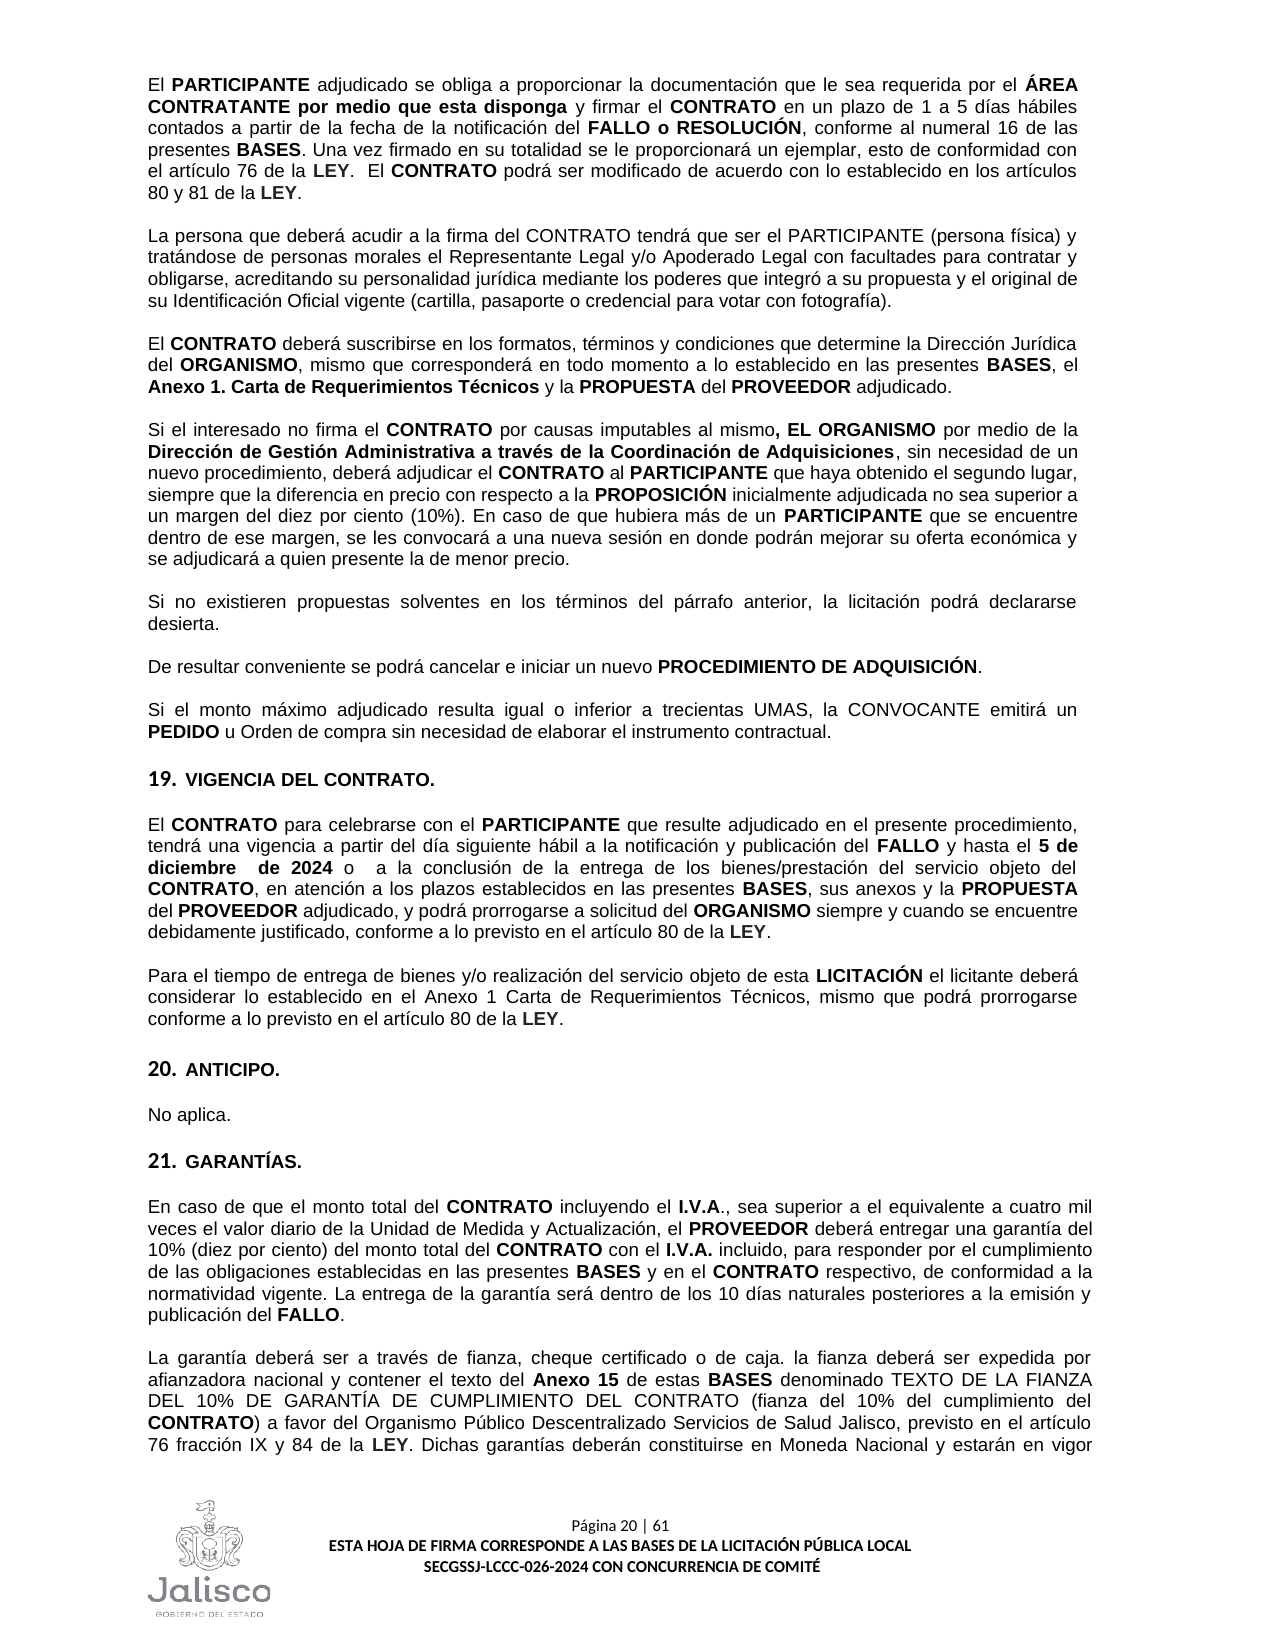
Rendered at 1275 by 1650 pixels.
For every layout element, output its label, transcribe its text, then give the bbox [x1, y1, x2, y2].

text Para el tiempo de entrega de bienes y/o realización del servicio objeto de esta LICITACIÓN el licitante deberá considerar lo establecido en el Anexo 1 Carta de Requerimientos Técnicos, mismo que podrá prorrogarse conforme a lo previsto en el artículo 80 de la LEY. [148, 964, 1078, 1029]
text La persona que deberá acudir a la firma del CONTRATO tendrá que ser el PARTICIPANTE (persona física) y tratándose de personas morales el Representante Legal y/o Apoderado Legal con facultades para contratar y obligarse, acreditando su personalidad jurídica mediante los poderes que integró a su propuesta y el original de su Identificación Oficial vigente (cartilla, pasaporte o credencial para votar con fotografía). [148, 225, 1078, 311]
list ANTICIPO. [148, 1054, 1078, 1082]
text En caso de que el monto total del CONTRATO incluyendo el I.V.A., sea superior a el equivalente a cuatro mil veces el valor diario de la Unidad de Medida y Actualización, el PROVEEDOR deberá entregar una garantía del 10% (diez por ciento) del monto total del CONTRATO con el I.V.A. incluido, para responder por el cumplimiento de las obligaciones establecidas en las presentes BASES y en el CONTRATO respectivo, de conformidad a la normatividad vigente. La entrega de la garantía será dentro de los 10 días naturales posteriores a la emisión y publicación del FALLO. [148, 1196, 1093, 1326]
text Si no existieren propuestas solventes en los términos del párrafo anterior, la licitación podrá declararse desierta. [148, 591, 1078, 634]
text El CONTRATO deberá suscribirse en los formatos, términos y condiciones que determine la Dirección Jurídica del ORGANISMO, mismo que corresponderá en todo momento a lo establecido en las presentes BASES, el Anexo 1. Carta de Requerimientos Técnicos y la PROPUESTA del PROVEEDOR adjudicado. [148, 333, 1078, 397]
text No aplica. [148, 1103, 1093, 1125]
text El CONTRATO para celebrarse con el PARTICIPANTE que resulte adjudicado en el presente procedimiento, tendrá una vigencia a partir del día siguiente hábil a la notificación y publicación del FALLO y hasta el 5 de diciembre de 2024 o a la conclusión de la entrega de los bienes/prestación del servicio objeto del CONTRATO, en atención a los plazos establecidos en las presentes BASES, sus anexos y la PROPUESTA del PROVEEDOR adjudicado, y podrá prorrogarse a solicitud del ORGANISMO siempre y cuando se encuentre debidamente justificado, conforme a lo previsto en el artículo 80 de la LEY. [148, 813, 1078, 943]
text El PARTICIPANTE adjudicado se obliga a proporcionar la documentación que le sea requerida por el ÁREA CONTRATANTE por medio que esta disponga y firmar el CONTRATO en un plazo de 1 a 5 días hábiles contados a partir de la fecha de la notificación del FALLO o RESOLUCIÓN, conforme al numeral 16 de las presentes BASES. Una vez firmado en su totalidad se le proporcionará un ejemplar, esto de conformidad con el artículo 76 de la LEY. El CONTRATO podrá ser modificado de acuerdo con lo establecido en los artículos 80 y 81 de la LEY. [148, 74, 1078, 203]
picture [147, 1500, 271, 1617]
list VIGENCIA DEL CONTRATO. [148, 764, 1078, 792]
text De resultar conveniente se podrá cancelar e iniciar un nuevo PROCEDIMIENTO DE ADQUISICIÓN. [148, 656, 1078, 678]
text Si el interesado no firma el CONTRATO por causas imputables al mismo, EL ORGANISMO por medio de la Dirección de Gestión Administrativa a través de la Coordinación de Adquisiciones, sin necesidad de un nuevo procedimiento, deberá adjudicar el CONTRATO al PARTICIPANTE que haya obtenido el segundo lugar, siempre que la diferencia en precio con respecto a la PROPOSICIÓN inicialmente adjudicada no sea superior a un margen del diez por ciento (10%). En caso de que hubiera más de un PARTICIPANTE que se encuentre dentro de ese margen, se les convocará a una nueva sesión en donde podrán mejorar su oferta económica y se adjudicará a quien presente la de menor precio. [148, 419, 1078, 570]
text Si el monto máximo adjudicado resulta igual o inferior a trecientas UMAS, la CONVOCANTE emitirá un PEDIDO u Orden de compra sin necesidad de elaborar el instrumento contractual. [148, 699, 1078, 742]
list GARANTÍAS. [148, 1147, 1078, 1174]
